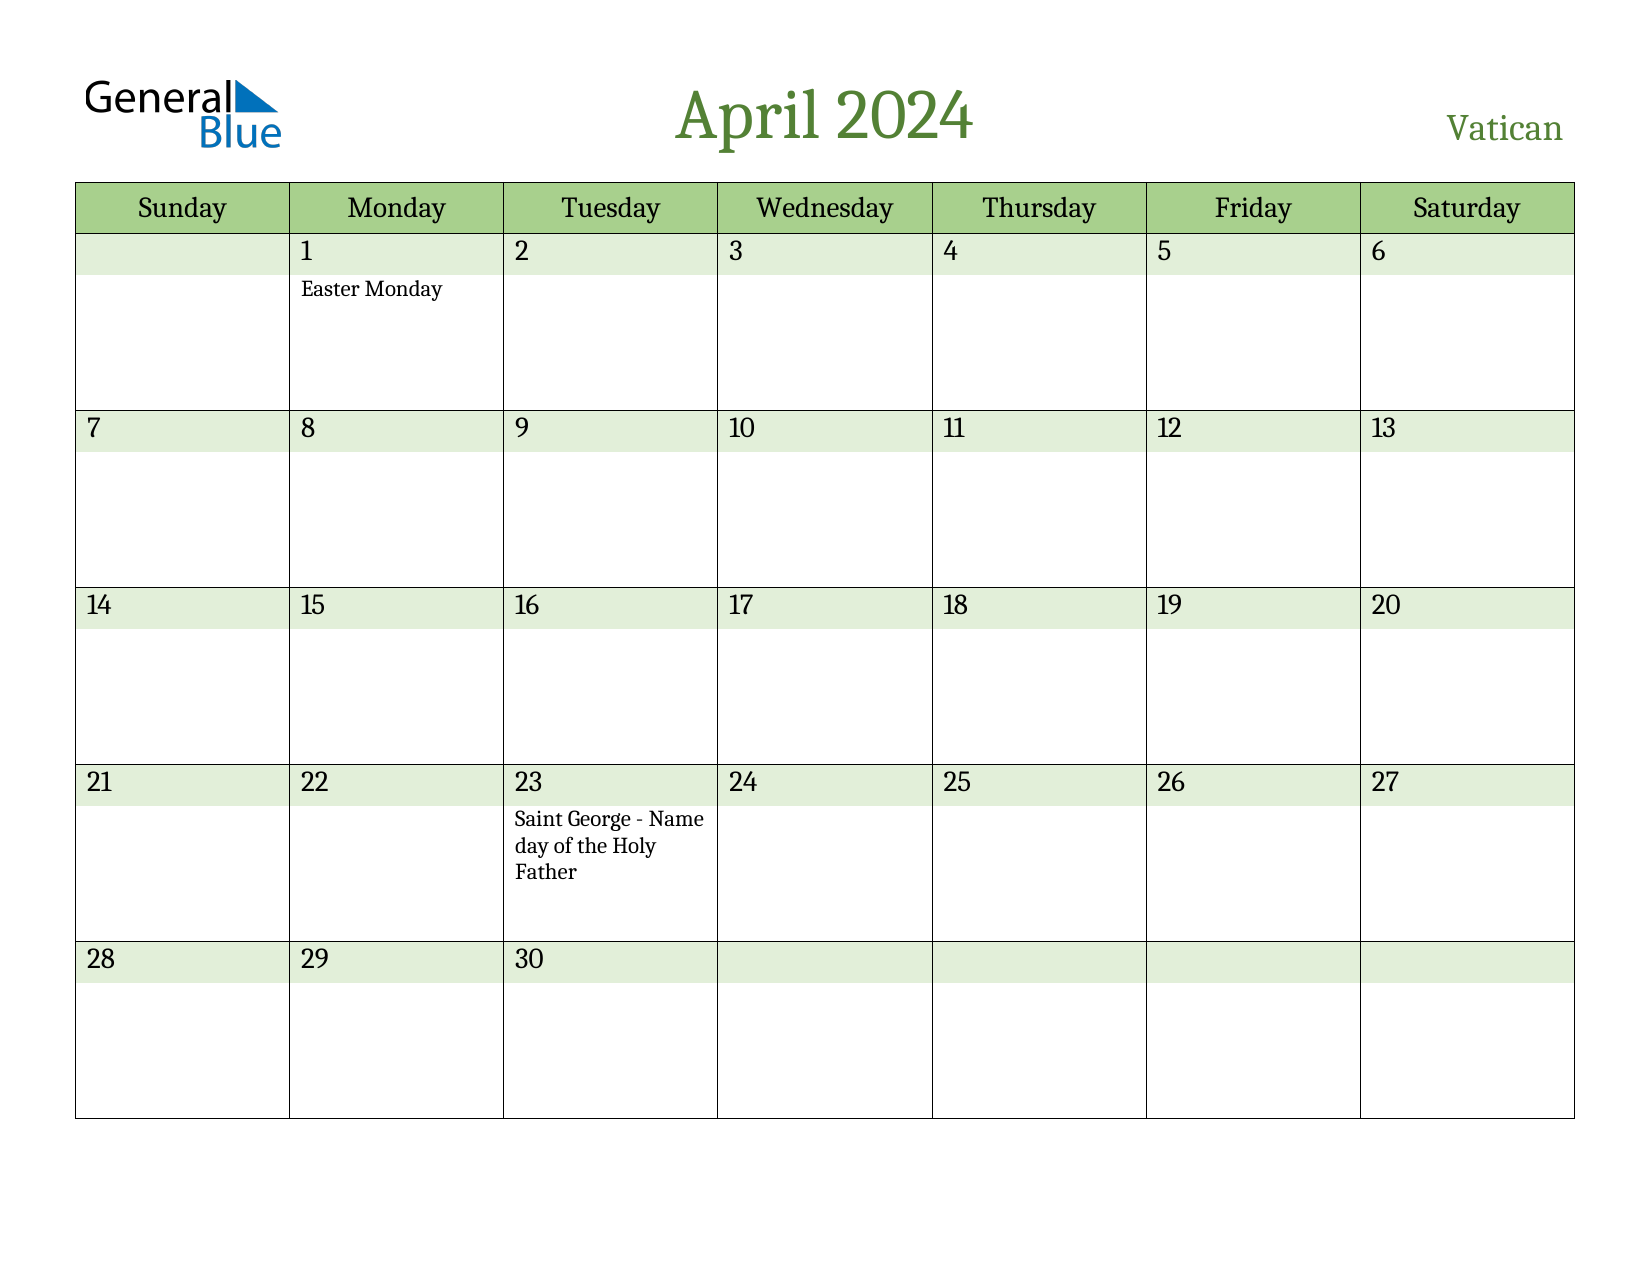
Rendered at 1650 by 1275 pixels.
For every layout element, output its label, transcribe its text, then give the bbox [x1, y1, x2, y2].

table_cell 23 [504, 765, 717, 806]
table_cell [76, 234, 289, 275]
table_cell 9 [504, 411, 717, 452]
table_cell 5 [1147, 234, 1360, 275]
table_cell 7 [76, 411, 289, 452]
table_cell Friday [1147, 183, 1360, 233]
table_cell [76, 806, 289, 941]
table_cell [1147, 942, 1360, 983]
table_cell Saint George - Name day of the Holy Father [504, 806, 717, 941]
table_cell Tuesday [504, 183, 717, 233]
table_cell [1147, 275, 1360, 410]
table_cell 4 [933, 234, 1146, 275]
table_cell 26 [1147, 765, 1360, 806]
table_cell [1147, 806, 1360, 941]
table_cell 1 [290, 234, 503, 275]
table_cell Monday [290, 183, 503, 233]
table_cell Thursday [933, 183, 1146, 233]
table_cell [933, 629, 1146, 764]
table_cell [933, 275, 1146, 410]
table_cell [718, 629, 932, 764]
table_cell [1361, 275, 1574, 410]
table_cell [933, 983, 1146, 1118]
table_cell [504, 452, 717, 587]
table_cell 16 [504, 588, 717, 629]
table_cell 14 [76, 588, 289, 629]
table_cell [1361, 942, 1574, 983]
table_cell 29 [290, 942, 503, 983]
table_cell [290, 983, 503, 1118]
table_cell [76, 629, 289, 764]
table_cell 24 [718, 765, 932, 806]
picture [86, 80, 281, 148]
table_cell 11 [933, 411, 1146, 452]
table_cell [718, 806, 932, 941]
table_cell [290, 452, 503, 587]
table_cell 20 [1361, 588, 1574, 629]
table_cell 19 [1147, 588, 1360, 629]
table_cell [504, 629, 717, 764]
table_cell Wednesday [718, 183, 932, 233]
table_cell [1361, 452, 1574, 587]
table_cell 3 [718, 234, 932, 275]
table_cell 22 [290, 765, 503, 806]
table_cell [1361, 806, 1574, 941]
table_cell 30 [504, 942, 717, 983]
table_cell 15 [290, 588, 503, 629]
table_header April 2024 [504, 75, 1146, 182]
table_cell [718, 275, 932, 410]
table_cell [1361, 629, 1574, 764]
table_cell 12 [1147, 411, 1360, 452]
table_cell [933, 942, 1146, 983]
table_cell 27 [1361, 765, 1574, 806]
table_cell [718, 983, 932, 1118]
table_cell Sunday [76, 183, 289, 233]
table_cell [1147, 983, 1360, 1118]
table_cell Saturday [1361, 183, 1574, 233]
table_cell 8 [290, 411, 503, 452]
table_cell [1361, 983, 1574, 1118]
table_cell 13 [1361, 411, 1574, 452]
table_cell 17 [718, 588, 932, 629]
table_cell [290, 806, 503, 941]
table_cell [290, 629, 503, 764]
table_cell Easter Monday [290, 275, 503, 410]
table_cell 18 [933, 588, 1146, 629]
table_cell [76, 452, 289, 587]
table_cell 21 [76, 765, 289, 806]
table_cell 25 [933, 765, 1146, 806]
table_header Vatican [1146, 75, 1574, 182]
table_cell [76, 275, 289, 410]
table_cell [504, 275, 717, 410]
table_cell 6 [1361, 234, 1574, 275]
table_cell 10 [718, 411, 932, 452]
table_cell 2 [504, 234, 717, 275]
table_cell [1147, 452, 1360, 587]
table_cell [933, 806, 1146, 941]
table_cell [1147, 629, 1360, 764]
table_cell [504, 983, 717, 1118]
table_cell 28 [76, 942, 289, 983]
table_cell [933, 452, 1146, 587]
table_cell [718, 452, 932, 587]
table_cell [718, 942, 932, 983]
table_header [76, 75, 503, 182]
table_cell [76, 983, 289, 1118]
